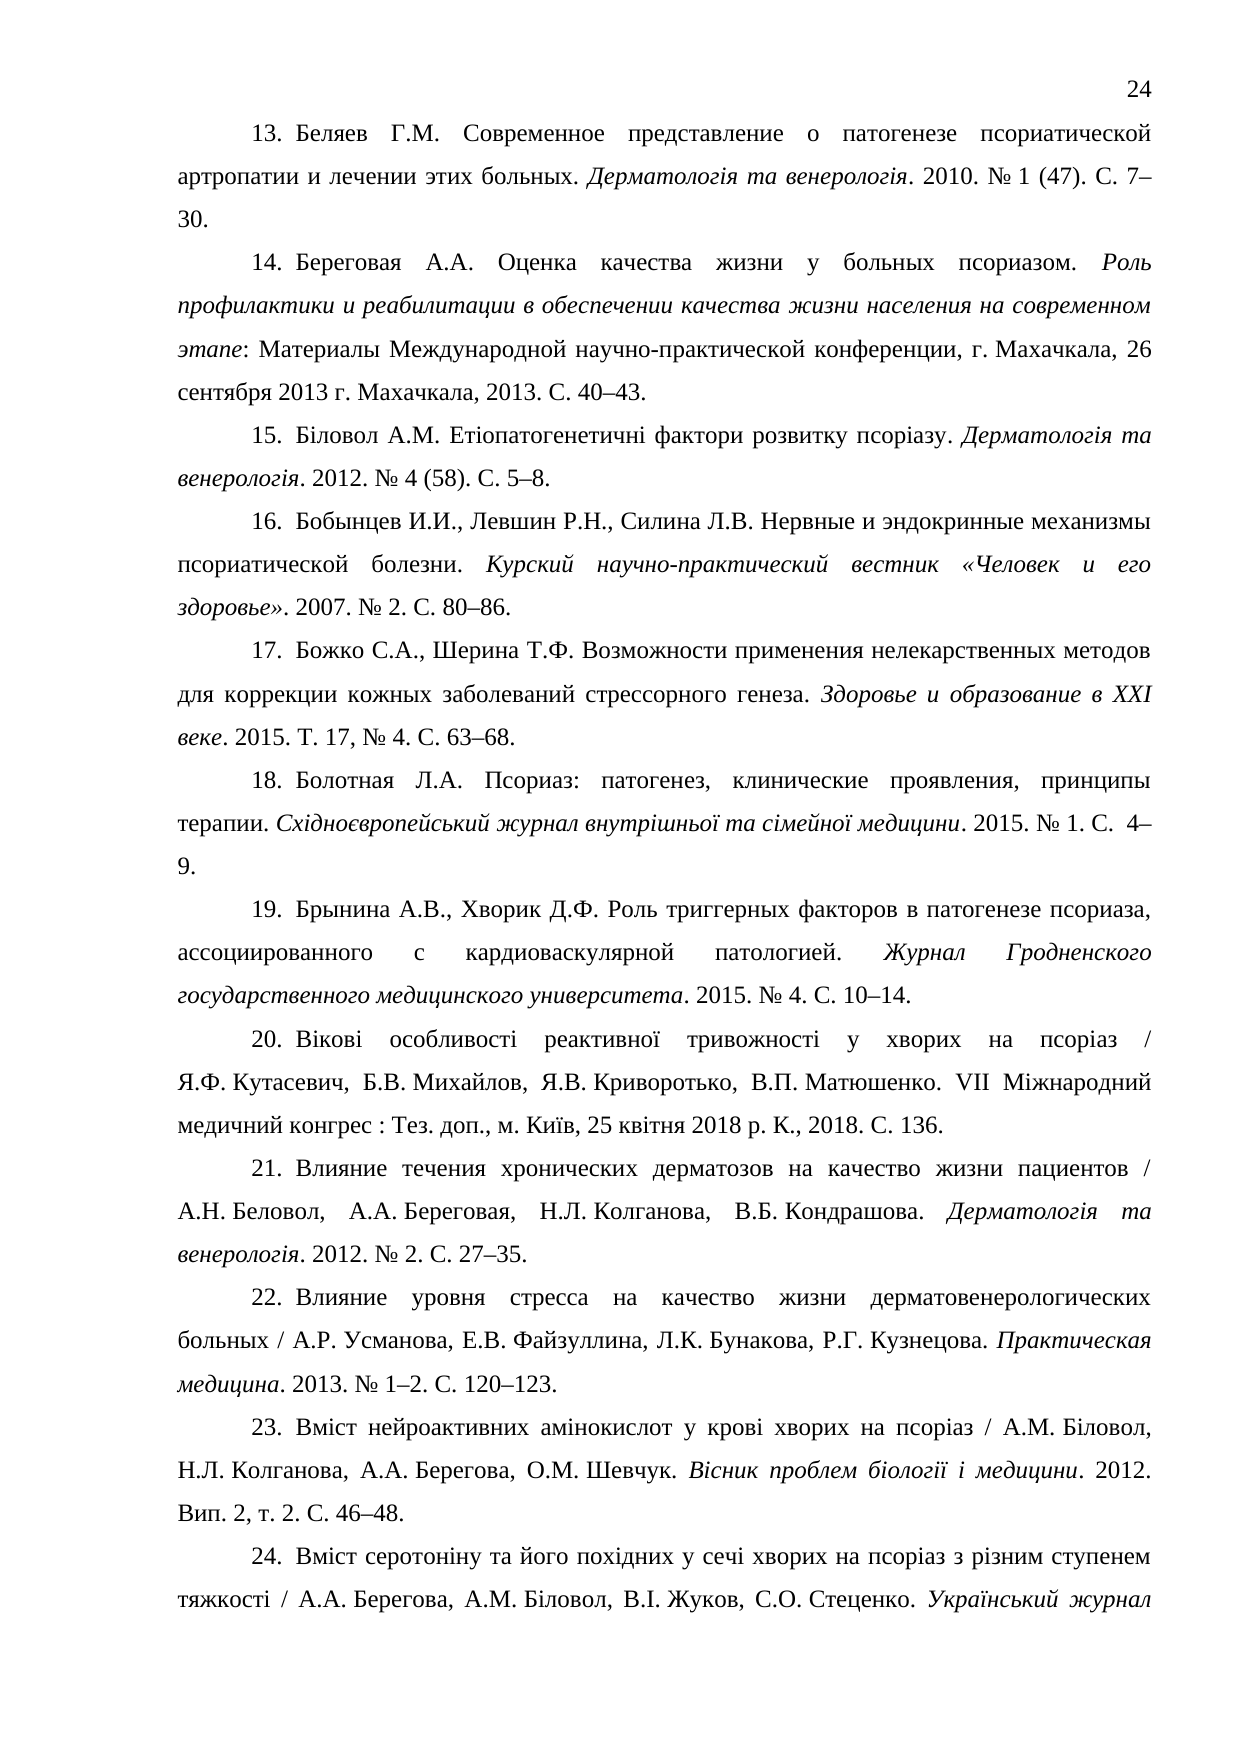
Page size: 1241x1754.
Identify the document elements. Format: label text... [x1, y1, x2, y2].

list Вміст нейроактивних амінокислот у крові хворих на псоріаз / А.М. Біловол, Н.Л. Колганова, А.А. Берегова, О.М. Шевчук. Вісник проблем біології і медицини. 2012. Вип. 2, т. 2. С. 46–48. [177, 1412, 1152, 1527]
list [177, 1541, 1152, 1613]
list Болотная Л.А. Псориаз: патогенез, клинические проявления, принципы терапии. Східноєвропейський журнал внутрішньої та сімейної медицини. 2015. № 1. С. 4–9. [177, 765, 1152, 880]
list Береговая А.А. Оценка качества жизни у больных псориазом. Роль профилактики и реабилитации в обеспечении качества жизни населения на современном этапе: Материалы Международной научно-практической конференции, г. Махачкала, 26 сентября 2013 г. Махачкала, 2013. С. 40–43. [177, 247, 1152, 406]
list Бобынцев И.И., Левшин Р.Н., Силина Л.В. Нервные и эндокринные механизмы псориатической болезни. Курский научно-практический вестник «Человек и его здоровье». 2007. № 2. С. 80–86. [177, 506, 1152, 621]
list Беляев Г.М. Современное представление о патогенезе псориатической артропатии и лечении этих больных. Дерматологія та венерологія. 2010. № 1 (47). С. 7–30. [177, 118, 1152, 233]
list Влияние уровня стресса на качество жизни дерматовенерологических больных / А.Р. Усманова, Е.В. Файзуллина, Л.К. Бунакова, Р.Г. Кузнецова. Практическая медицина. 2013. № 1–2. С. 120–123. [177, 1282, 1152, 1397]
list Влияние течения хронических дерматозов на качество жизни пациентов / А.Н. Беловол, А.А. Береговая, Н.Л. Колганова, В.Б. Кондрашова. Дерматологія та венерологія. 2012. № 2. С. 27–35. [177, 1153, 1152, 1268]
list Біловол А.М. Етіопатогенетичні фактори розвитку псоріазу. Дерматологія та венерологія. 2012. № 4 (58). С. 5–8. [177, 420, 1152, 492]
list Брынина А.В., Хворик Д.Ф. Роль триггерных факторов в патогенезе псориаза, ассоциированного с кардиоваскулярной патологией. Журнал Гродненского государственного медицинского университета. 2015. № 4. С. 10–14. [177, 894, 1152, 1009]
list Божко С.А., Шерина Т.Ф. Возможности применения нелекарственных методов для коррекции кожных заболеваний стрессорного генеза. Здоровье и образование в XXI веке. 2015. Т. 17, № 4. С. 63–68. [177, 636, 1152, 679]
list Божко С.А., Шерина Т.Ф. Возможности применения нелекарственных методов для коррекции кожных заболеваний стрессорного генеза. Здоровье и образование в XXI веке. 2015. Т. 17, № 4. С. 63–68. [177, 707, 1152, 751]
list Вікові особливості реактивної тривожності у хворих на псоріаз / Я.Ф. Кутасевич, Б.В. Михайлов, Я.В. Криворотько, В.П. Матюшенко. VII Міжнародний медичний конгрес : Тез. доп., м. Київ, 25 квітня 2018 р. К., 2018. С. 136. [177, 1024, 1152, 1139]
